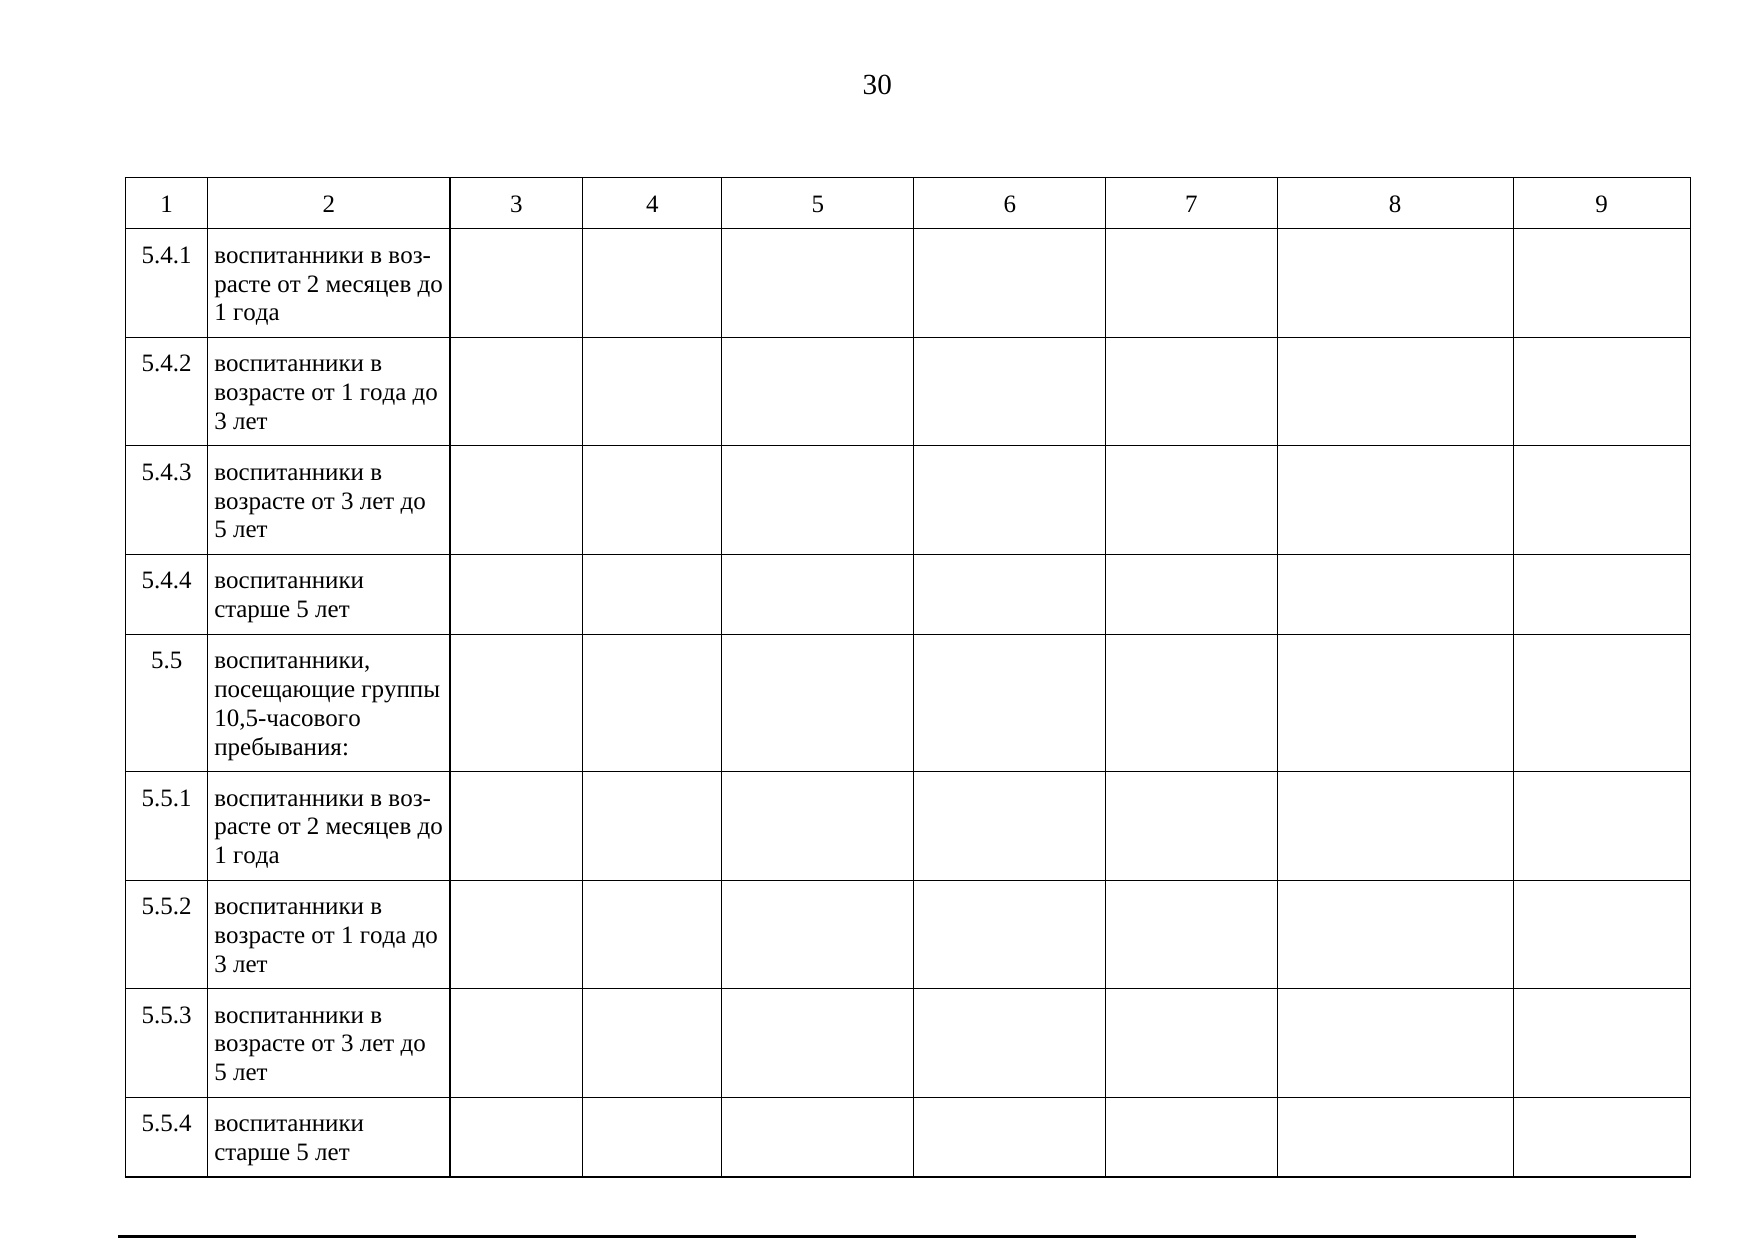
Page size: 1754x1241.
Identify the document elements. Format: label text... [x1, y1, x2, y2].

table_cell [1106, 338, 1277, 445]
table_cell [722, 446, 913, 554]
table_cell 5.5.1 [126, 772, 207, 879]
table_cell [451, 338, 582, 445]
table_cell [914, 881, 1105, 988]
table_cell [1106, 229, 1277, 337]
table_cell [451, 229, 582, 337]
table_cell [1278, 446, 1513, 554]
table_cell 5.4.3 [126, 446, 207, 554]
table_cell [1278, 881, 1513, 988]
table_cell [722, 772, 913, 879]
table_cell [722, 338, 913, 445]
table_cell [1106, 989, 1277, 1097]
table_cell воспитанники в воз-расте от 2 месяцев до 1 года [208, 229, 449, 337]
table_cell воспитанники в возрасте от 1 года до 3 лет [208, 881, 449, 988]
table_cell воспитанники, посещающие группы 10,5-часового пребывания: [208, 635, 449, 771]
table_cell [914, 446, 1105, 554]
table_cell 7 [1106, 178, 1277, 228]
table_cell 3 [451, 178, 582, 228]
table_cell [451, 989, 582, 1097]
table_cell [914, 635, 1105, 771]
table_cell [451, 1098, 582, 1176]
table_cell [1106, 635, 1277, 771]
table_cell [1514, 881, 1690, 988]
table_cell [1514, 555, 1690, 634]
table_cell [914, 338, 1105, 445]
table_cell [451, 555, 582, 634]
table_cell [1106, 1098, 1277, 1176]
table_cell [722, 635, 913, 771]
table_cell 6 [914, 178, 1105, 228]
table_cell [1514, 989, 1690, 1097]
table_cell 5.5.2 [126, 881, 207, 988]
table_cell [1278, 555, 1513, 634]
table_cell 2 [208, 178, 449, 228]
table_cell 5 [722, 178, 913, 228]
table_cell [914, 555, 1105, 634]
table_cell 8 [1278, 178, 1513, 228]
table_cell [722, 229, 913, 337]
table_cell [914, 229, 1105, 337]
table_cell 9 [1514, 178, 1690, 228]
table_cell [1514, 1098, 1690, 1176]
table_cell [722, 881, 913, 988]
table_cell [583, 446, 721, 554]
table_cell 4 [583, 178, 721, 228]
table_cell [1278, 1098, 1513, 1176]
table_cell [583, 989, 721, 1097]
table_cell [451, 446, 582, 554]
table_cell [451, 772, 582, 879]
table_cell [1106, 446, 1277, 554]
table_cell [1514, 635, 1690, 771]
table_cell [583, 772, 721, 879]
table_cell [722, 1098, 913, 1176]
table_cell [1278, 635, 1513, 771]
table_cell [1278, 229, 1513, 337]
table_cell воспитанники старше 5 лет [208, 555, 449, 634]
table_cell [722, 555, 913, 634]
table_cell 5.5.3 [126, 989, 207, 1097]
table_cell 5.5.4 [126, 1098, 207, 1176]
table_cell [914, 1098, 1105, 1176]
table_cell [1514, 772, 1690, 879]
table_cell [1514, 338, 1690, 445]
table_cell [914, 772, 1105, 879]
table_cell [583, 338, 721, 445]
table_cell воспитанники в возрасте от 3 лет до 5 лет [208, 446, 449, 554]
table_cell [1278, 989, 1513, 1097]
table_cell 5.5 [126, 635, 207, 771]
table_cell [1514, 229, 1690, 337]
table_cell [583, 555, 721, 634]
table_cell [1278, 772, 1513, 879]
table_cell [1278, 338, 1513, 445]
table_cell 5.4.4 [126, 555, 207, 634]
table_cell воспитанники в возрасте от 1 года до 3 лет [208, 338, 449, 445]
table_cell [1514, 446, 1690, 554]
table_cell воспитанники в возрасте от 3 лет до 5 лет [208, 989, 449, 1097]
table_cell [722, 989, 913, 1097]
table_cell 1 [126, 178, 207, 228]
table_cell [583, 881, 721, 988]
table_cell [451, 635, 582, 771]
table_cell [1106, 555, 1277, 634]
table_cell [1106, 772, 1277, 879]
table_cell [208, 772, 449, 879]
table_cell 5.4.2 [126, 338, 207, 445]
table_cell [583, 635, 721, 771]
table_cell [1106, 881, 1277, 988]
table_cell [451, 881, 582, 988]
table_cell воспитанники старше 5 лет [208, 1098, 449, 1176]
table_cell [914, 989, 1105, 1097]
table_cell 5.4.1 [126, 229, 207, 337]
table_cell [583, 229, 721, 337]
table_cell [583, 1098, 721, 1176]
